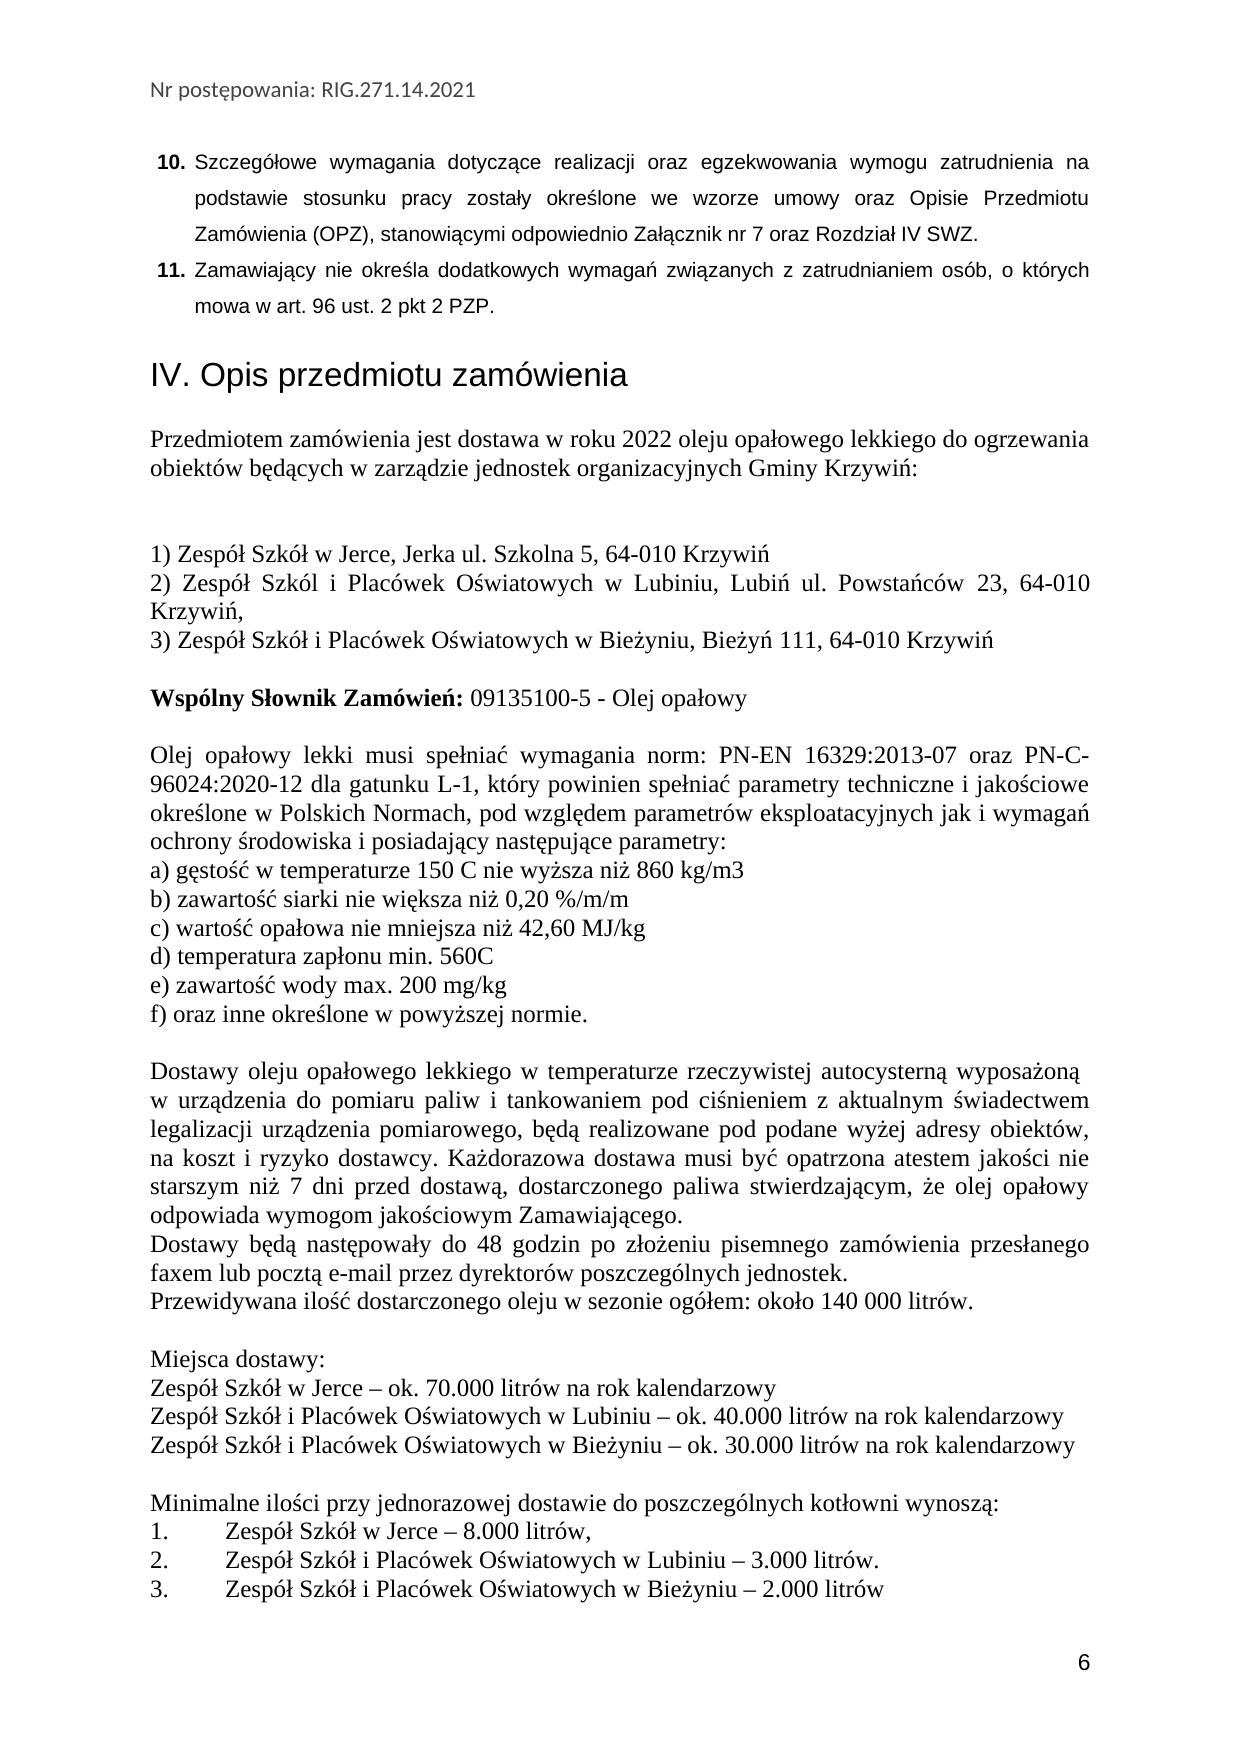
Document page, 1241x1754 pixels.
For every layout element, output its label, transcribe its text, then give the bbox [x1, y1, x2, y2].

text Przewidywana ilość dostarczonego oleju w sezonie ogółem: około 140 000 litrów. [150, 1286, 1090, 1315]
text 1. Zespół Szkół w Jerce – 8.000 litrów, [150, 1516, 1090, 1545]
text 1) Zespół Szkół w Jerce, Jerka ul. Szkolna 5, 64-010 Krzywiń [150, 539, 1090, 568]
text 3) Zespół Szkół i Placówek Oświatowych w Bieżyniu, Bieżyń 111, 64-010 Krzywiń [150, 625, 1090, 654]
text a) gęstość w temperaturze 150 C nie wyższa niż 860 kg/m3 [150, 855, 1090, 884]
text Dostawy będą następowały do 48 godzin po złożeniu pisemnego zamówienia przesłanego faxem lub pocztą e-mail przez dyrektorów poszczególnych jednostek. [150, 1229, 1090, 1286]
text Dostawy oleju opałowego lekkiego w temperaturze rzeczywistej autocysterną wyposażoną w urządzenia do pomiaru paliw i tankowaniem pod ciśnieniem z aktualnym świadectwem legalizacji urządzenia pomiarowego, będą realizowane pod podane wyżej adresy obiektów, na koszt i ryzyko dostawcy. Każdorazowa dostawa musi być opatrzona atestem jakości nie starszym niż 7 dni przed dostawą, dostarczonego paliwa stwierdzającym, że olej opałowy odpowiada wymogom jakościowym Zamawiającego. [150, 1056, 1090, 1229]
text f) oraz inne określone w powyższej normie. [150, 999, 1090, 1028]
list Zamawiający nie określa dodatkowych wymagań związanych z zatrudnianiem osób, o których mowa w art. 96 ust. 2 pkt 2 PZP. [157, 258, 1090, 318]
list Szczegółowe wymagania dotyczące realizacji oraz egzekwowania wymogu zatrudnienia na podstawie stosunku pracy zostały określone we wzorze umowy oraz Opisie Przedmiotu Zamówienia (OPZ), stanowiącymi odpowiednio Załącznik nr 7 oraz Rozdział IV SWZ. [157, 150, 1090, 246]
subtitle IV. Opis przedmiotu zamówienia [150, 355, 1090, 393]
text Zespół Szkół i Placówek Oświatowych w Bieżyniu – ok. 30.000 litrów na rok kalendarzowy [150, 1430, 1090, 1459]
text 2) Zespół Szkól i Placówek Oświatowych w Lubiniu, Lubiń ul. Powstańców 23, 64-010 Krzywiń, [150, 568, 1090, 625]
text d) temperatura zapłonu min. 560C [150, 941, 1090, 970]
text Zespół Szkół i Placówek Oświatowych w Lubiniu – ok. 40.000 litrów na rok kalendarzowy [150, 1401, 1090, 1430]
text Olej opałowy lekki musi spełniać wymagania norm: PN-EN 16329:2013-07 oraz PN-C-96024:2020-12 dla gatunku L-1, który powinien spełniać parametry techniczne i jakościowe określone w Polskich Normach, pod względem parametrów eksploatacyjnych jak i wymagań ochrony środowiska i posiadający następujące parametry: [150, 740, 1090, 855]
text 3. Zespół Szkół i Placówek Oświatowych w Bieżyniu – 2.000 litrów [150, 1574, 1090, 1603]
text Przedmiotem zamówienia jest dostawa w roku 2022 oleju opałowego lekkiego do ogrzewania obiektów będących w zarządzie jednostek organizacyjnych Gminy Krzywiń: [150, 424, 1090, 481]
text Miejsca dostawy: [150, 1344, 1090, 1373]
text Minimalne ilości przy jednorazowej dostawie do poszczególnych kotłowni wynoszą: [150, 1488, 1090, 1516]
text e) zawartość wody max. 200 mg/kg [150, 970, 1090, 999]
text Zespół Szkół w Jerce – ok. 70.000 litrów na rok kalendarzowy [150, 1373, 1090, 1401]
text 2. Zespół Szkół i Placówek Oświatowych w Lubiniu – 3.000 litrów. [150, 1545, 1090, 1574]
text Wspólny Słownik Zamówień: 09135100-5 - Olej opałowy [150, 683, 1090, 711]
text b) zawartość siarki nie większa niż 0,20 %/m/m [150, 884, 1090, 913]
text c) wartość opałowa nie mniejsza niż 42,60 MJ/kg [150, 913, 1090, 941]
